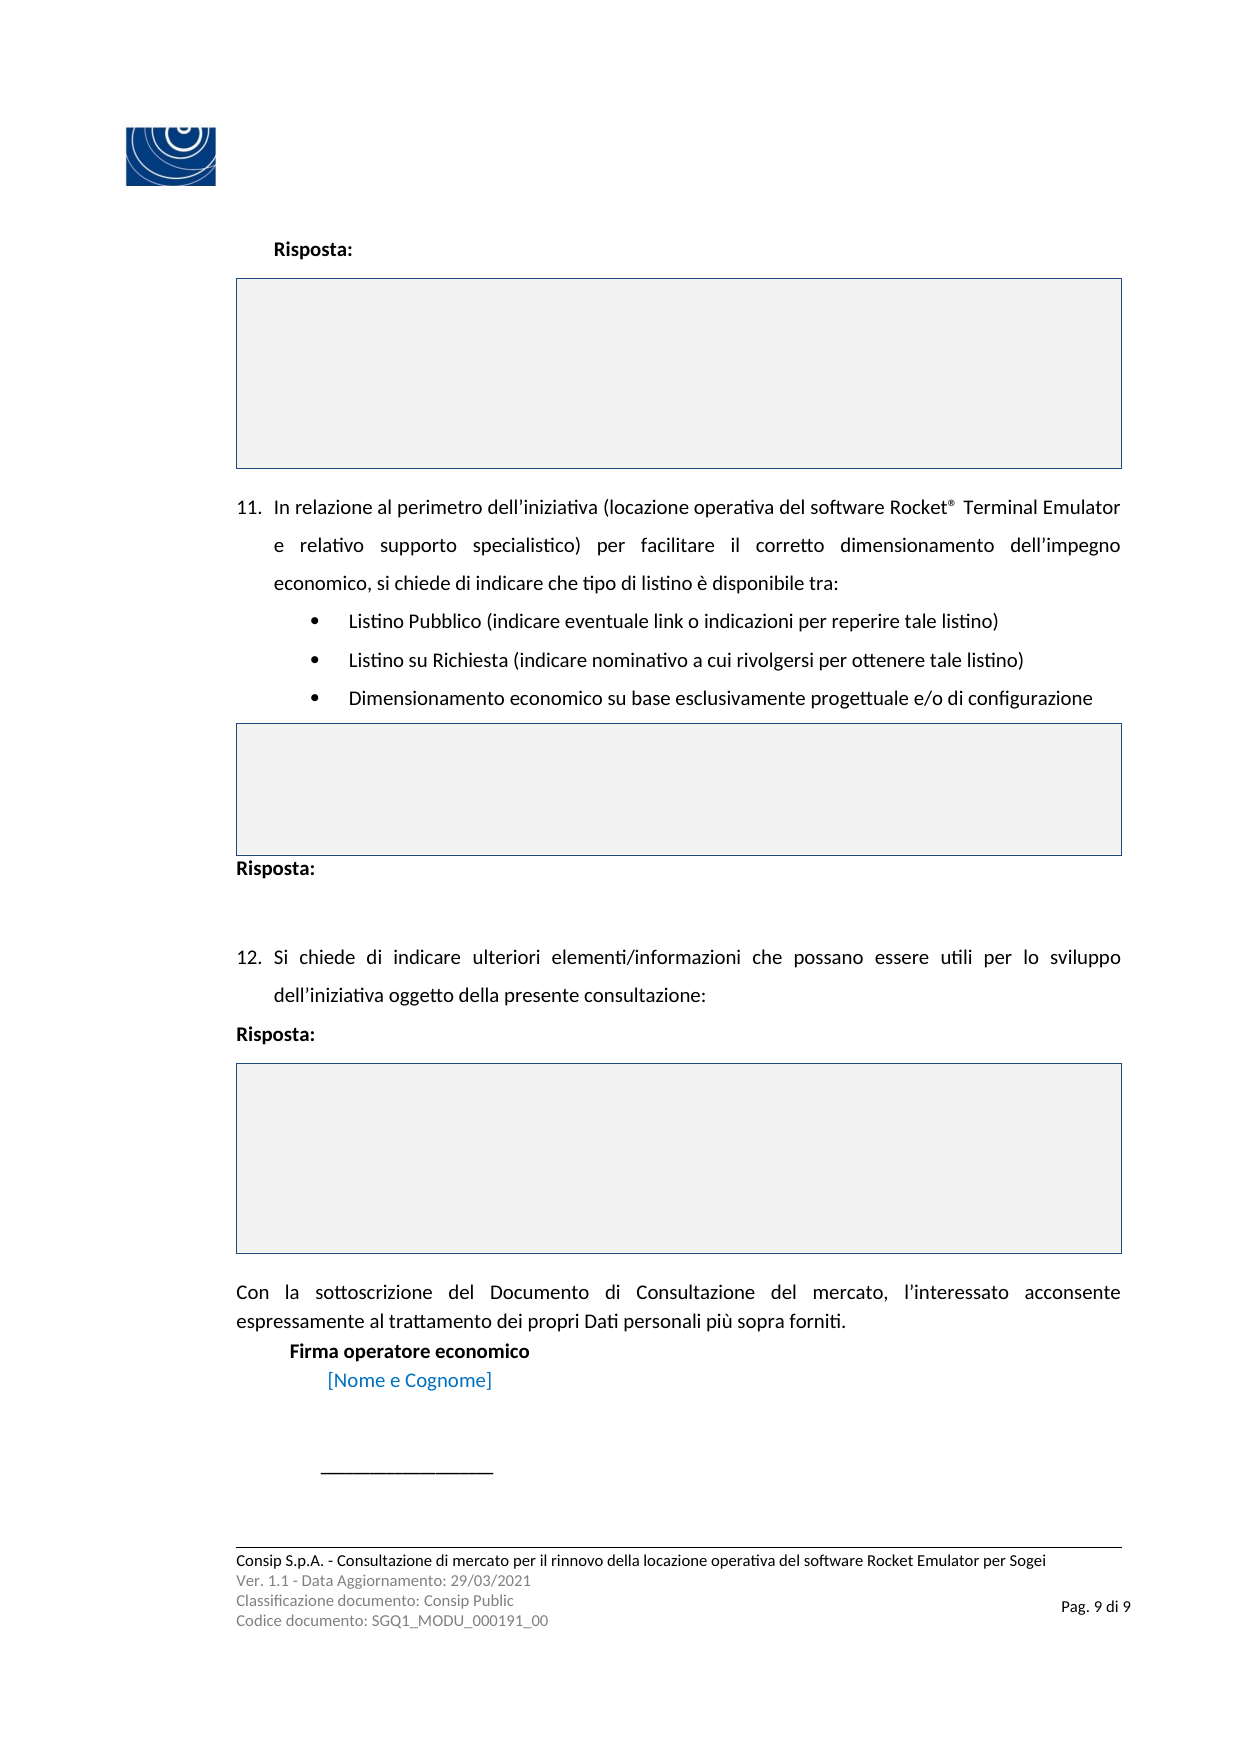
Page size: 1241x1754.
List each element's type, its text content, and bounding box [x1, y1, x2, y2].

table_header [237, 724, 1121, 854]
text Con la sottoscrizione del Documento di Consultazione del mercato, l’interessato acconsente espressamente al trattamento dei propri Dati personali più sopra forniti. [236, 1279, 1122, 1333]
text Risposta: [236, 1021, 1122, 1046]
list Dimensionamento economico su base esclusivamente progettuale e/o di configurazione [311, 685, 1122, 710]
table_header Firma operatore economico [249, 1338, 542, 1366]
table_cell _____________________ [248, 1393, 542, 1478]
list Listino su Richiesta (indicare nominativo a cui rivolgersi per ottenere tale listino) [311, 647, 1122, 672]
list In relazione al perimetro dell’iniziativa (locazione operativa del software Rocket® Terminal Emulator e relativo supporto specialistico) per facilitare il corretto dimensionamento dell’impegno economico, si chiede di indicare che tipo di listino è disponibile tra: [236, 494, 1122, 596]
table_header [237, 279, 1121, 468]
list Si chiede di indicare ulteriori elementi/informazioni che possano essere utili per lo sviluppo dell’iniziativa oggetto della presente consultazione: [236, 944, 1122, 1008]
list Listino Pubblico (indicare eventuale link o indicazioni per reperire tale listino) [311, 609, 1122, 634]
text Risposta: [274, 236, 1122, 262]
text Risposta: [236, 856, 1122, 881]
table_cell [Nome e Cognome] [248, 1367, 542, 1393]
table_header [237, 1064, 1121, 1252]
picture [0, 0, 216, 184]
